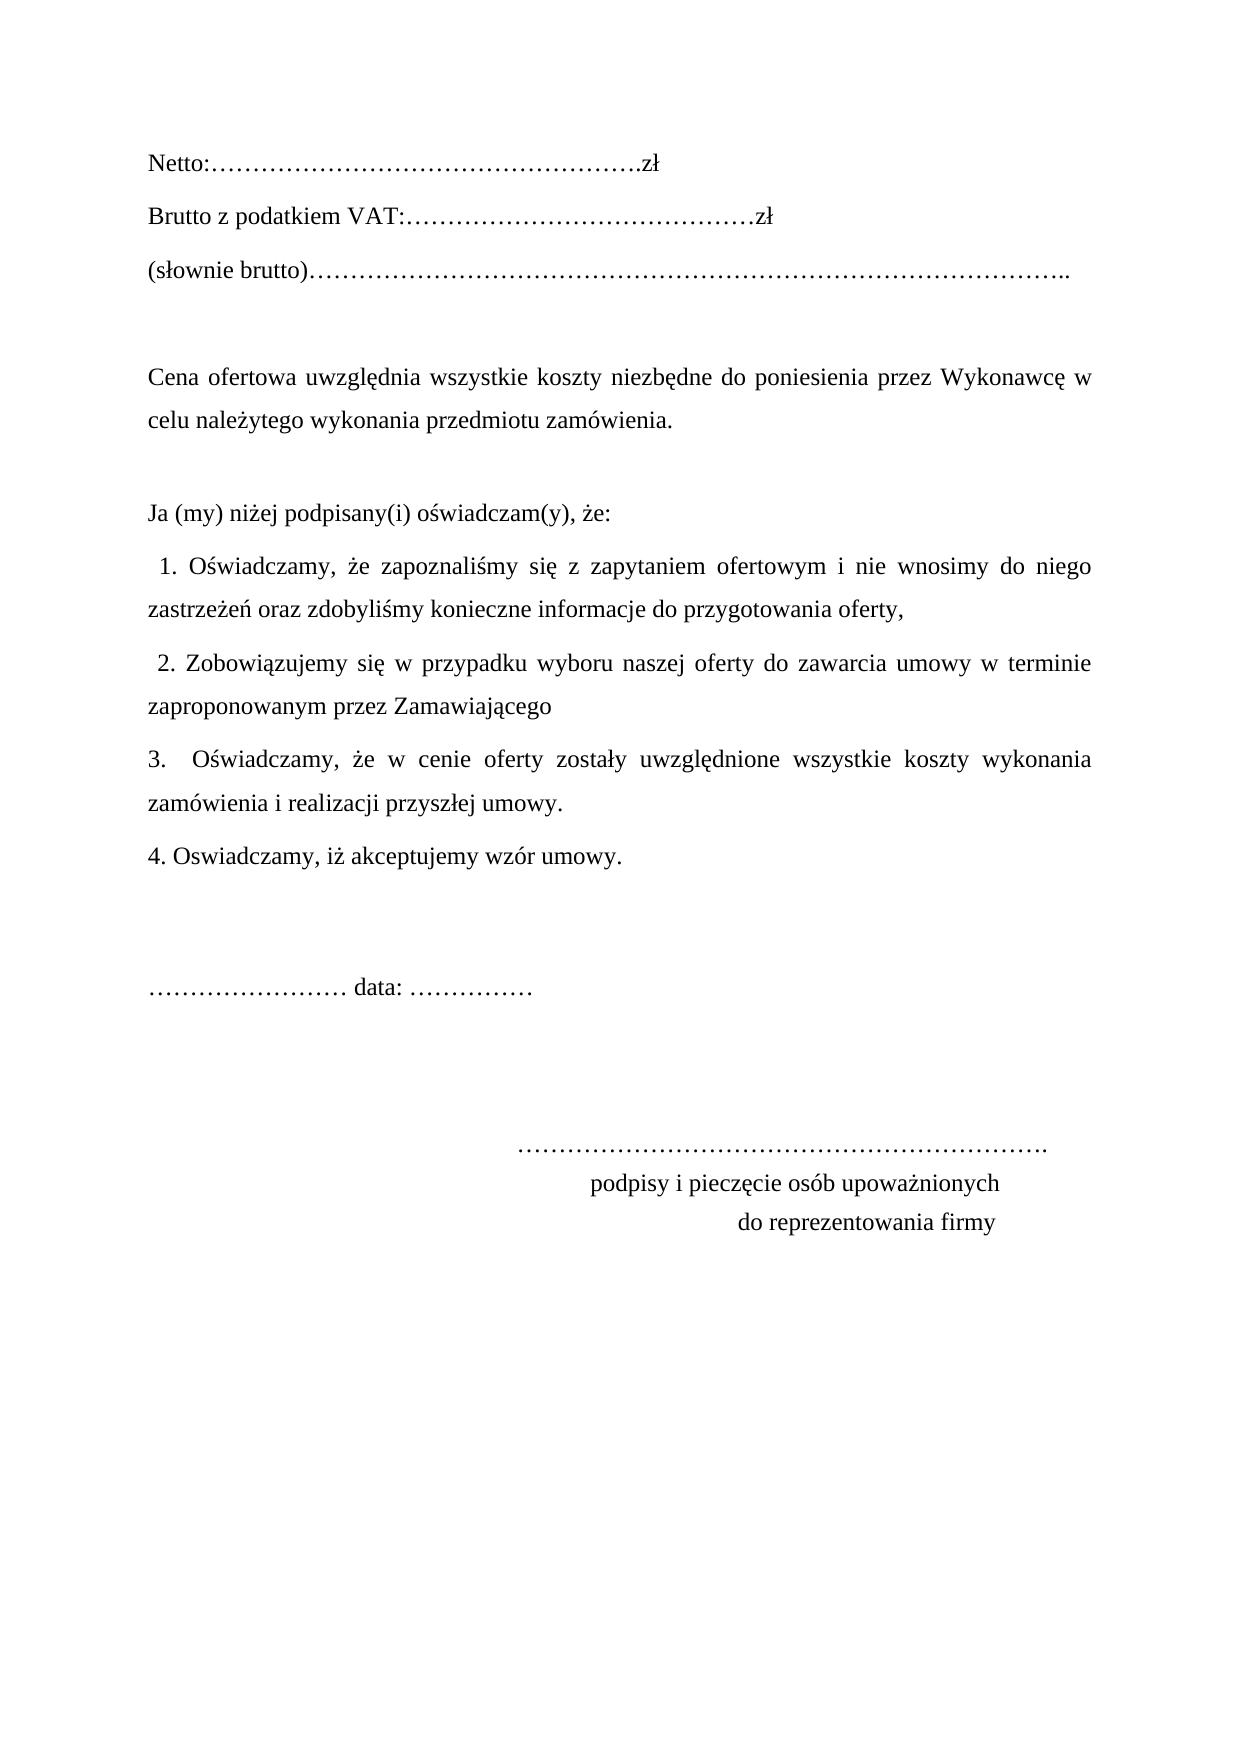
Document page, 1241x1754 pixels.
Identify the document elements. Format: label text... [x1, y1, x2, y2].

text Cena ofertowa uwzględnia wszystkie koszty niezbędne do poniesienia przez Wykonawcę w celu należytego wykonania przedmiotu zamówienia. [148, 362, 1093, 434]
text Ja (my) niżej podpisany(i) oświadczam(y), że: [148, 498, 1093, 526]
text Netto:…………………………………………….zł [148, 148, 1093, 176]
text podpisy i pieczęcie osób upoważnionych [516, 1168, 1093, 1197]
text (słownie brutto)……………………………………………………………………………….. [148, 255, 1093, 283]
text 2. Zobowiązujemy się w przypadku wyboru naszej oferty do zawarcia umowy w terminie zaproponowanym przez Zamawiającego [148, 648, 1093, 720]
text do reprezentowania firmy [148, 1207, 1093, 1236]
text 4. Oswiadczamy, iż akceptujemy wzór umowy. [148, 841, 1093, 870]
text 1. Oświadczamy, że zapoznaliśmy się z zapytaniem ofertowym i nie wnosimy do niego zastrzeżeń oraz zdobyliśmy konieczne informacje do przygotowania oferty, [148, 551, 1093, 623]
text Brutto z podatkiem VAT:……………………………………zł [148, 201, 1093, 230]
text …………………… data: …………… [148, 972, 1093, 1001]
text 3. Oświadczamy, że w cenie oferty zostały uwzględnione wszystkie koszty wykonania zamówienia i realizacji przyszłej umowy. [148, 744, 1093, 816]
text ………………………………………………………. [443, 1129, 1093, 1158]
